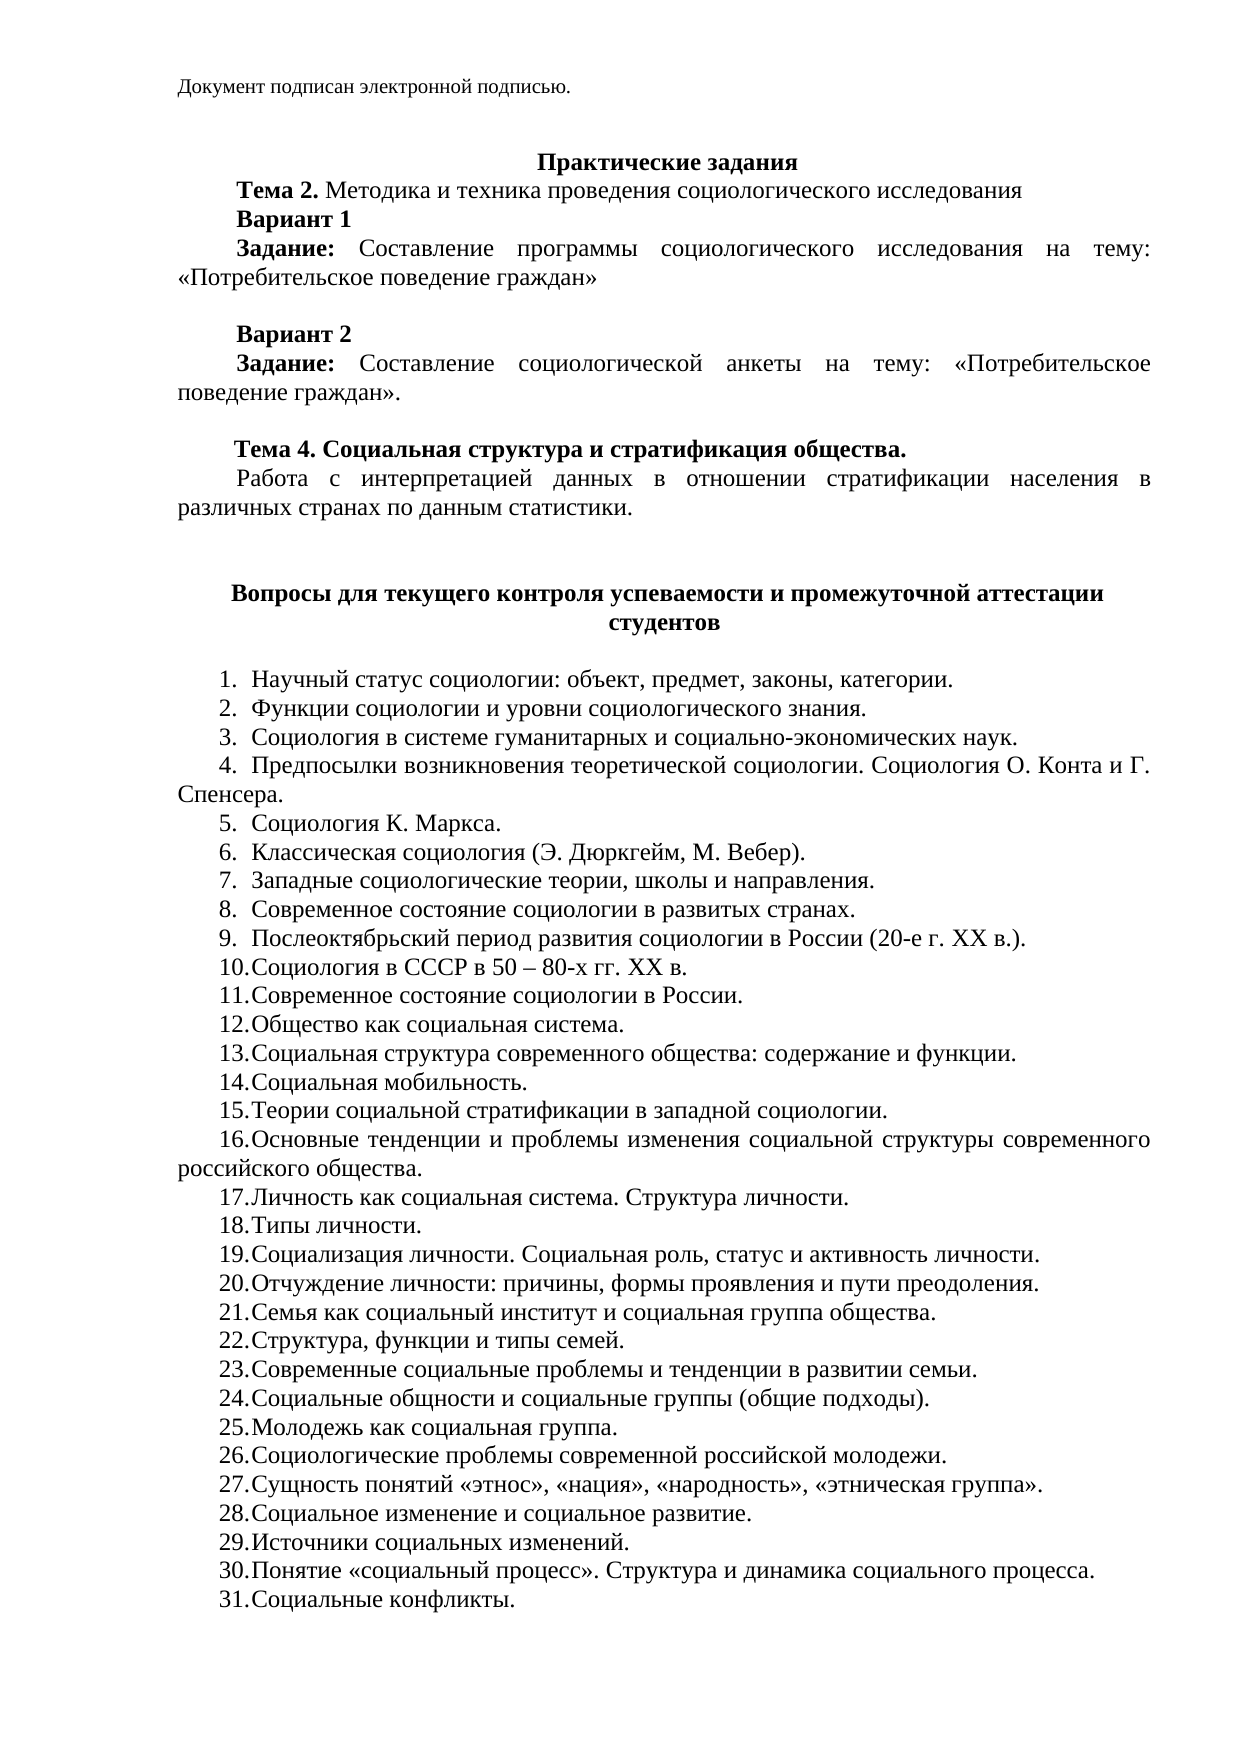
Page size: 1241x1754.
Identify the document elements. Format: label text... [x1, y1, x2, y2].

list Социальные конфликты. [177, 1584, 1152, 1613]
list Социология в системе гуманитарных и социально-экономических наук. [177, 722, 1152, 751]
list Личность как социальная система. Структура личности. [177, 1182, 1152, 1211]
list Функции социологии и уровни социологического знания. [177, 693, 1152, 722]
list Отчуждение личности: причины, формы проявления и пути преодоления. [177, 1268, 1152, 1297]
list Семья как социальный институт и социальная группа общества. [177, 1297, 1152, 1326]
list Сущность понятий «этнос», «нация», «народность», «этническая группа». [177, 1469, 1152, 1498]
list Социальное изменение и социальное развитие. [177, 1498, 1152, 1527]
list Послеоктябрьский период развития социологии в России (20-е г. XX в.). [177, 923, 1152, 952]
list Общество как социальная система. [177, 1009, 1152, 1038]
list Предпосылки возникновения теоретической социологии. Социология О. Конта и Г. Спенсера. [177, 751, 1152, 808]
list Классическая социология (Э. Дюркгейм, М. Вебер). [177, 837, 1152, 866]
list Источники социальных изменений. [177, 1527, 1152, 1556]
text Вариант 1 [177, 204, 1152, 233]
list Структура, функции и типы семей. [177, 1326, 1152, 1354]
list Западные социологические теории, школы и направления. [177, 866, 1152, 894]
list Социологические проблемы современной российской молодежи. [177, 1441, 1152, 1469]
list Социальная мобильность. [177, 1067, 1152, 1096]
text Задание: Составление программы социологического исследования на тему: «Потребительское поведение граждан» [177, 233, 1152, 291]
list Понятие «социальный процесс». Структура и динамика социального процесса. [177, 1556, 1152, 1584]
list Социальная структура современного общества: содержание и функции. [177, 1038, 1152, 1067]
list Социализация личности. Социальная роль, статус и активность личности. [177, 1239, 1152, 1268]
list Социальные общности и социальные группы (общие подходы). [177, 1383, 1152, 1412]
text Вопросы для текущего контроля успеваемости и промежуточной аттестации студентов [177, 578, 1152, 636]
text Практические задания [177, 147, 1152, 176]
list Социология в СССР в 50 – 80-х гг. XX в. [177, 952, 1152, 981]
text Работа с интерпретацией данных в отношении стратификации населения в различных странах по данным статистики. [177, 463, 1152, 521]
text Тема 4. Социальная структура и стратификация общества. [177, 406, 1152, 463]
list Типы личности. [177, 1211, 1152, 1239]
list Социология К. Маркса. [177, 808, 1152, 837]
text Вариант 2 [177, 319, 1152, 348]
list Современные социальные проблемы и тенденции в развитии семьи. [177, 1354, 1152, 1383]
list Современное состояние социологии в России. [177, 981, 1152, 1009]
list Основные тенденции и проблемы изменения социальной структуры современного российского общества. [177, 1124, 1152, 1182]
list Теории социальной стратификации в западной социологии. [177, 1096, 1152, 1124]
text Тема 2. Методика и техника проведения социологического исследования [177, 176, 1152, 204]
list Научный статус социологии: объект, предмет, законы, категории. [177, 664, 1152, 693]
text Задание: Составление социологической анкеты на тему: «Потребительское поведение граждан». [177, 348, 1152, 406]
list Молодежь как социальная группа. [177, 1412, 1152, 1441]
list Современное состояние социологии в развитых странах. [177, 894, 1152, 923]
